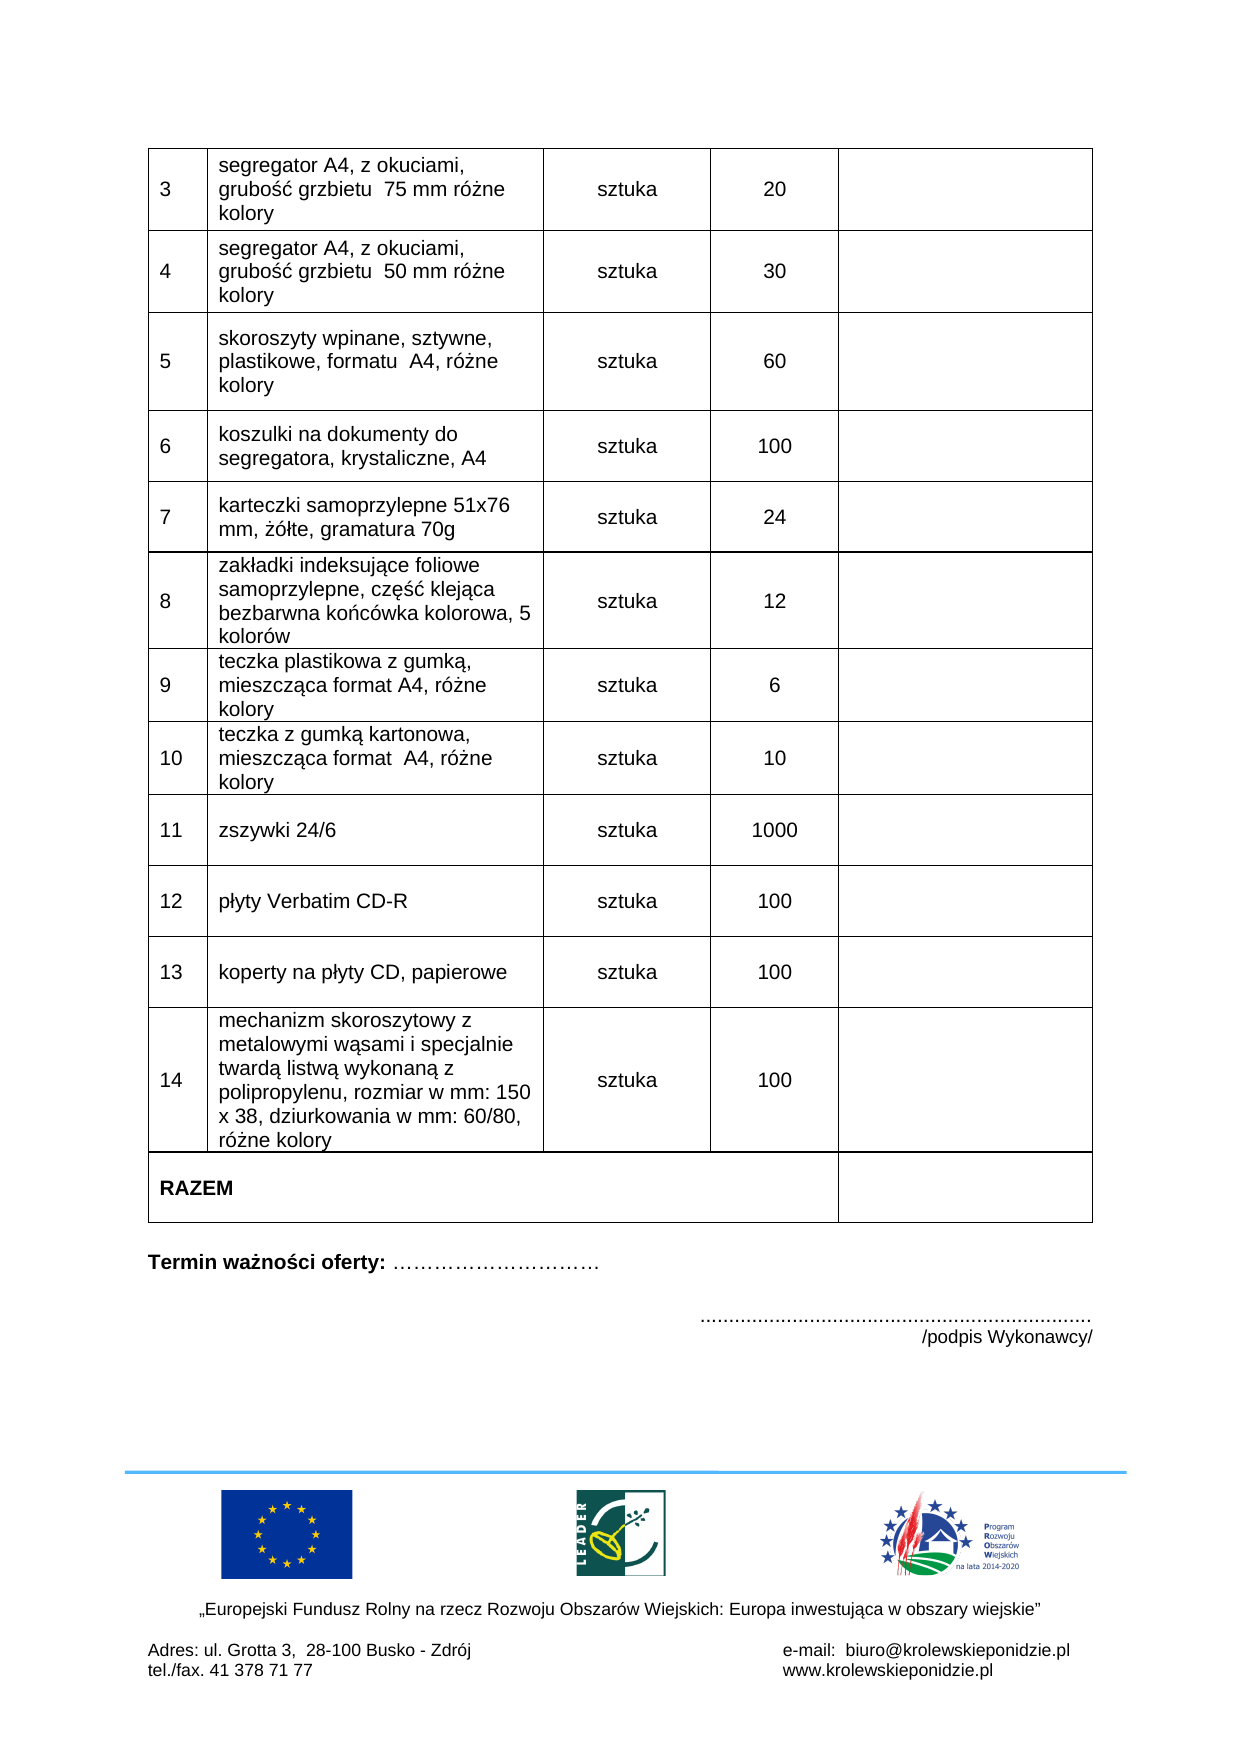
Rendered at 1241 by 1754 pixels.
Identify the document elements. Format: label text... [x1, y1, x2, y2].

table_cell sztuka [544, 722, 710, 794]
table_cell zakładki indeksujące foliowe samoprzylepne, część klejąca bezbarwna końcówka kolorowa, 5 kolorów [208, 553, 543, 648]
table_cell [839, 1153, 1092, 1222]
table_cell sztuka [544, 553, 710, 648]
table_cell sztuka [544, 866, 710, 936]
table_cell 5 [149, 313, 207, 410]
table_cell sztuka [544, 313, 710, 410]
table_cell 12 [711, 553, 838, 648]
table_cell teczka plastikowa z gumką, mieszcząca format A4, różne kolory [208, 649, 543, 721]
table_cell 1000 [711, 795, 838, 865]
picture [221, 1490, 353, 1579]
table_cell 100 [711, 866, 838, 936]
table_cell 100 [711, 411, 838, 481]
table_cell [839, 866, 1092, 936]
table_cell 12 [149, 866, 207, 936]
table_cell zszywki 24/6 [208, 795, 543, 865]
table_cell karteczki samoprzylepne 51x76 mm, żółte, gramatura 70g [208, 482, 543, 551]
table_cell 4 [149, 231, 207, 312]
table_cell 10 [149, 722, 207, 794]
table_cell sztuka [544, 482, 710, 551]
table_cell 100 [711, 1008, 838, 1151]
table_cell RAZEM [149, 1153, 838, 1222]
table_cell 9 [149, 649, 207, 721]
table_cell segregator A4, z okuciami, grubość grzbietu 75 mm różne kolory [208, 149, 543, 230]
table_cell koszulki na dokumenty do segregatora, krystaliczne, A4 [208, 411, 543, 481]
table_cell mechanizm skoroszytowy z metalowymi wąsami i specjalnie twardą listwą wykonaną z polipropylenu, rozmiar w mm: 150 x 38, dziurkowania w mm: 60/80, różne kolory [208, 1008, 543, 1151]
table_cell [839, 649, 1092, 721]
table_cell [839, 411, 1092, 481]
table_cell sztuka [544, 795, 710, 865]
table_cell 14 [149, 1008, 207, 1151]
table_cell sztuka [544, 649, 710, 721]
table_cell sztuka [544, 937, 710, 1007]
table_cell 24 [711, 482, 838, 551]
table_cell skoroszyty wpinane, sztywne, plastikowe, formatu A4, różne kolory [208, 313, 543, 410]
text /podpis Wykonawcy/ [148, 1326, 1093, 1348]
table_cell 6 [711, 649, 838, 721]
table_cell 8 [149, 553, 207, 648]
table_cell 20 [711, 149, 838, 230]
table_cell sztuka [544, 149, 710, 230]
picture [879, 1490, 1019, 1575]
table_cell [839, 553, 1092, 648]
table_cell 11 [149, 795, 207, 865]
table_cell [839, 1008, 1092, 1151]
table_cell [839, 149, 1092, 230]
table_cell sztuka [544, 411, 710, 481]
table_cell płyty Verbatim CD-R [208, 866, 543, 936]
table_cell koperty na płyty CD, papierowe [208, 937, 543, 1007]
table_cell [839, 482, 1092, 551]
table_cell 3 [149, 149, 207, 230]
table_cell [839, 231, 1092, 312]
table_cell sztuka [544, 231, 710, 312]
table_cell 6 [149, 411, 207, 481]
text Termin ważności oferty: ………………………… [148, 1250, 1093, 1274]
table_cell [839, 937, 1092, 1007]
table_cell [839, 795, 1092, 865]
table_cell 30 [711, 231, 838, 312]
picture [576, 1490, 666, 1575]
table_cell 7 [149, 482, 207, 551]
table_cell segregator A4, z okuciami, grubość grzbietu 50 mm różne kolory [208, 231, 543, 312]
table_cell 60 [711, 313, 838, 410]
table_cell [839, 722, 1092, 794]
text .................................................................... [148, 1302, 1093, 1326]
table_cell sztuka [544, 1008, 710, 1151]
table_cell teczka z gumką kartonowa, mieszcząca format A4, różne kolory [208, 722, 543, 794]
table_cell 10 [711, 722, 838, 794]
table_cell 100 [711, 937, 838, 1007]
table_cell [839, 313, 1092, 410]
table_cell 13 [149, 937, 207, 1007]
